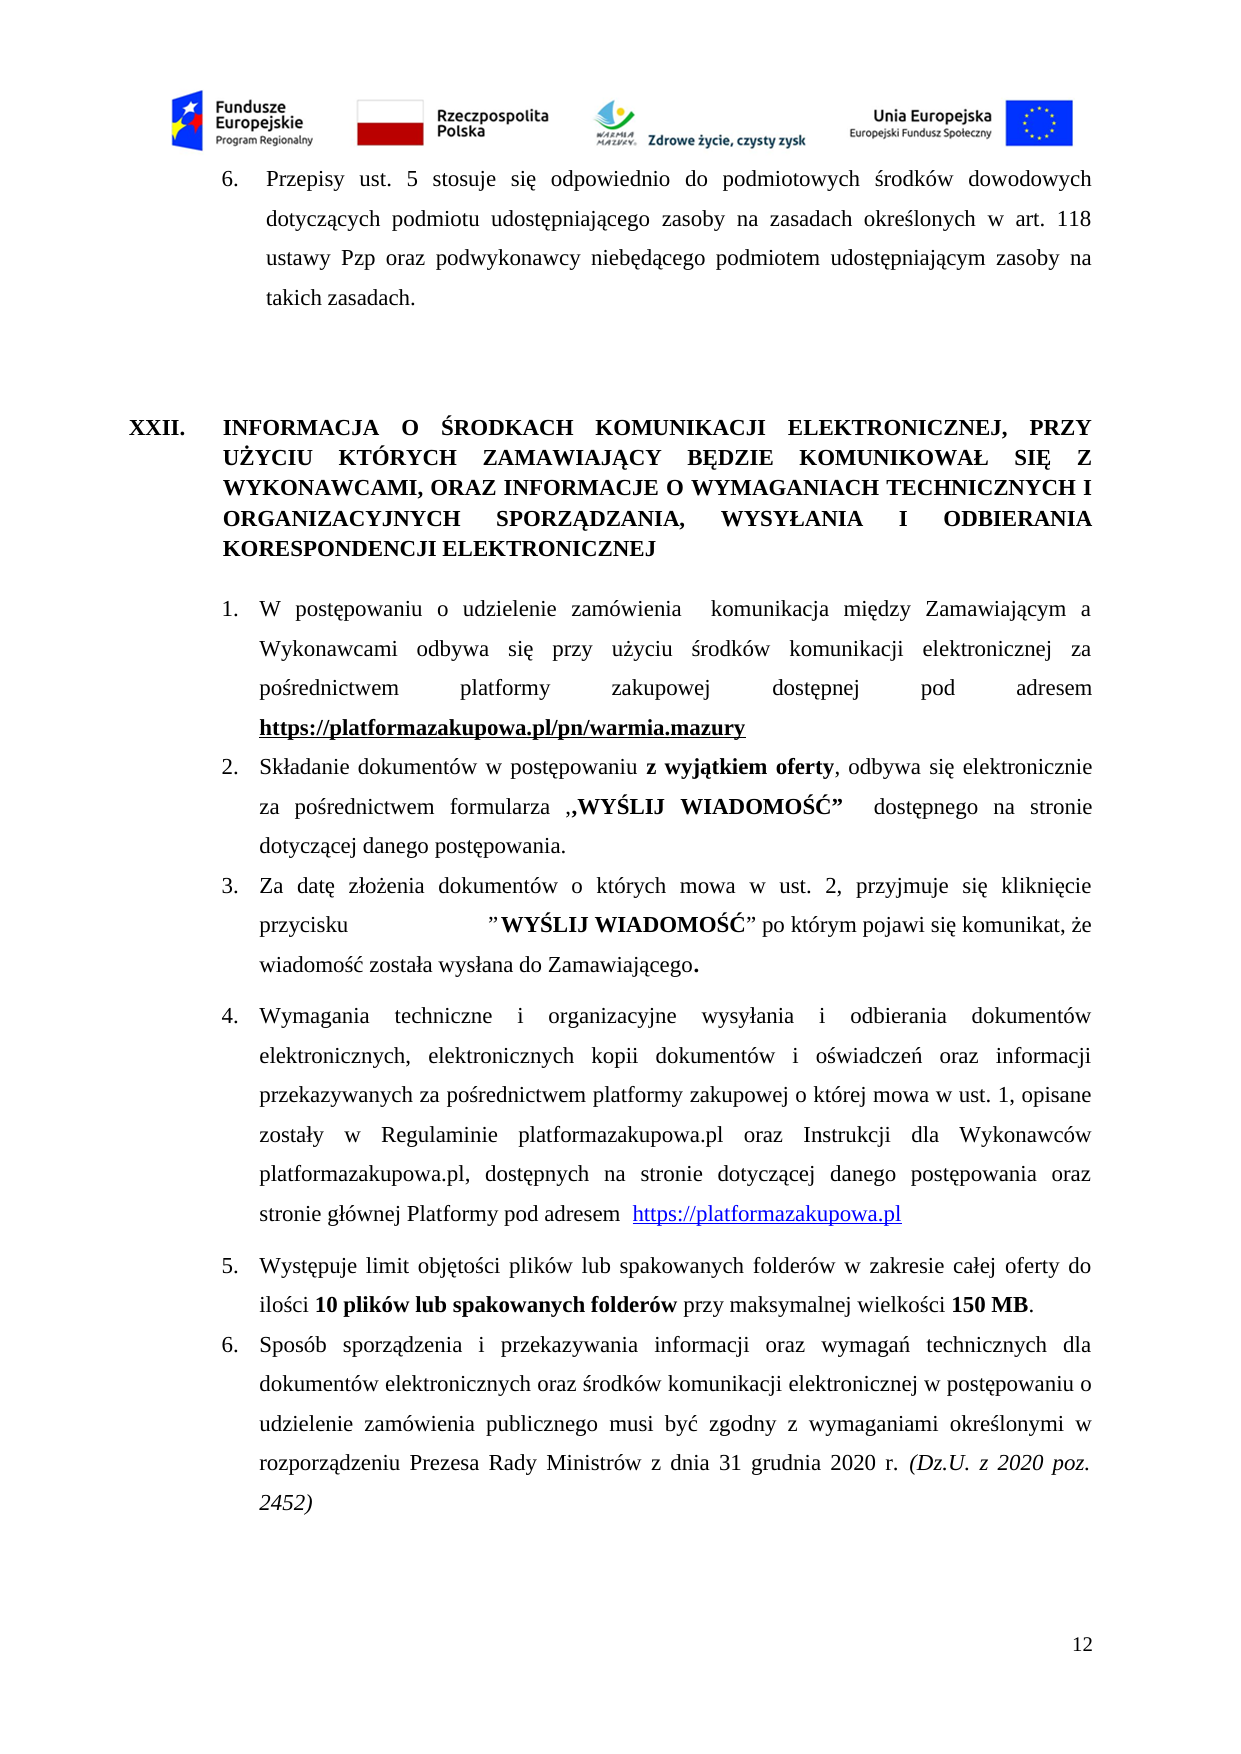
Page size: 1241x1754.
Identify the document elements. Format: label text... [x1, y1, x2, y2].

list Przepisy ust. 5 stosuje się odpowiednio do podmiotowych środków dowodowych dotyczących podmiotu udostępniającego zasoby na zasadach określonych w art. 118 ustawy Pzp oraz podwykonawcy niebędącego podmiotem udostępniającym zasoby na takich zasadach. [221, 166, 1093, 310]
picture [147, 73, 1093, 166]
list INFORMACJA O ŚRODKACH KOMUNIKACJI ELEKTRONICZNEJ, PRZY UŻYCIU KTÓRYCH ZAMAWIAJĄCY BĘDZIE KOMUNIKOWAŁ SIĘ Z WYKONAWCAMI, ORAZ INFORMACJE O WYMAGANIACH TECHNICZNYCH I ORGANIZACYJNYCH SPORZĄDZANIA, WYSYŁANIA I ODBIERANIA KORESPONDENCJI ELEKTRONICZNEJ [185, 414, 1093, 561]
list Występuje limit objętości plików lub spakowanych folderów w zakresie całej oferty do ilości 10 plików lub spakowanych folderów przy maksymalnej wielkości 150 MB. [221, 1252, 1093, 1318]
list Sposób sporządzenia i przekazywania informacji oraz wymagań technicznych dla dokumentów elektronicznych oraz środków komunikacji elektronicznej w postępowaniu o udzielenie zamówienia publicznego musi być zgodny z wymaganiami określonymi w rozporządzeniu Prezesa Rady Ministrów z dnia 31 grudnia 2020 r. (Dz.U. z 2020 poz. 2452) [221, 1331, 1093, 1515]
list Składanie dokumentów w postępowaniu z wyjątkiem oferty, odbywa się elektronicznie za pośrednictwem formularza ,,WYŚLIJ WIADOMOŚĆ” dostępnego na stronie dotyczącej danego postępowania. [221, 753, 1093, 858]
list W postępowaniu o udzielenie zamówienia komunikacja między Zamawiającym a Wykonawcami odbywa się przy użyciu środków komunikacji elektronicznej za pośrednictwem platformy zakupowej dostępnej pod adresem https://platformazakupowa.pl/pn/warmia.mazury [221, 595, 1093, 740]
list Za datę złożenia dokumentów o których mowa w ust. 2, przyjmuje się kliknięcie przycisku ”WYŚLIJ WIADOMOŚĆ” po którym pojawi się komunikat, że wiadomość została wysłana do Zamawiającego. [221, 872, 1093, 977]
list Wymagania techniczne i organizacyjne wysyłania i odbierania dokumentów elektronicznych, elektronicznych kopii dokumentów i oświadczeń oraz informacji przekazywanych za pośrednictwem platformy zakupowej o której mowa w ust. 1, opisane zostały w Regulaminie platformazakupowa.pl oraz Instrukcji dla Wykonawców platformazakupowa.pl, dostępnych na stronie dotyczącej danego postępowania oraz stronie głównej Platformy pod adresem https://platformazakupowa.pl [221, 1003, 1093, 1226]
